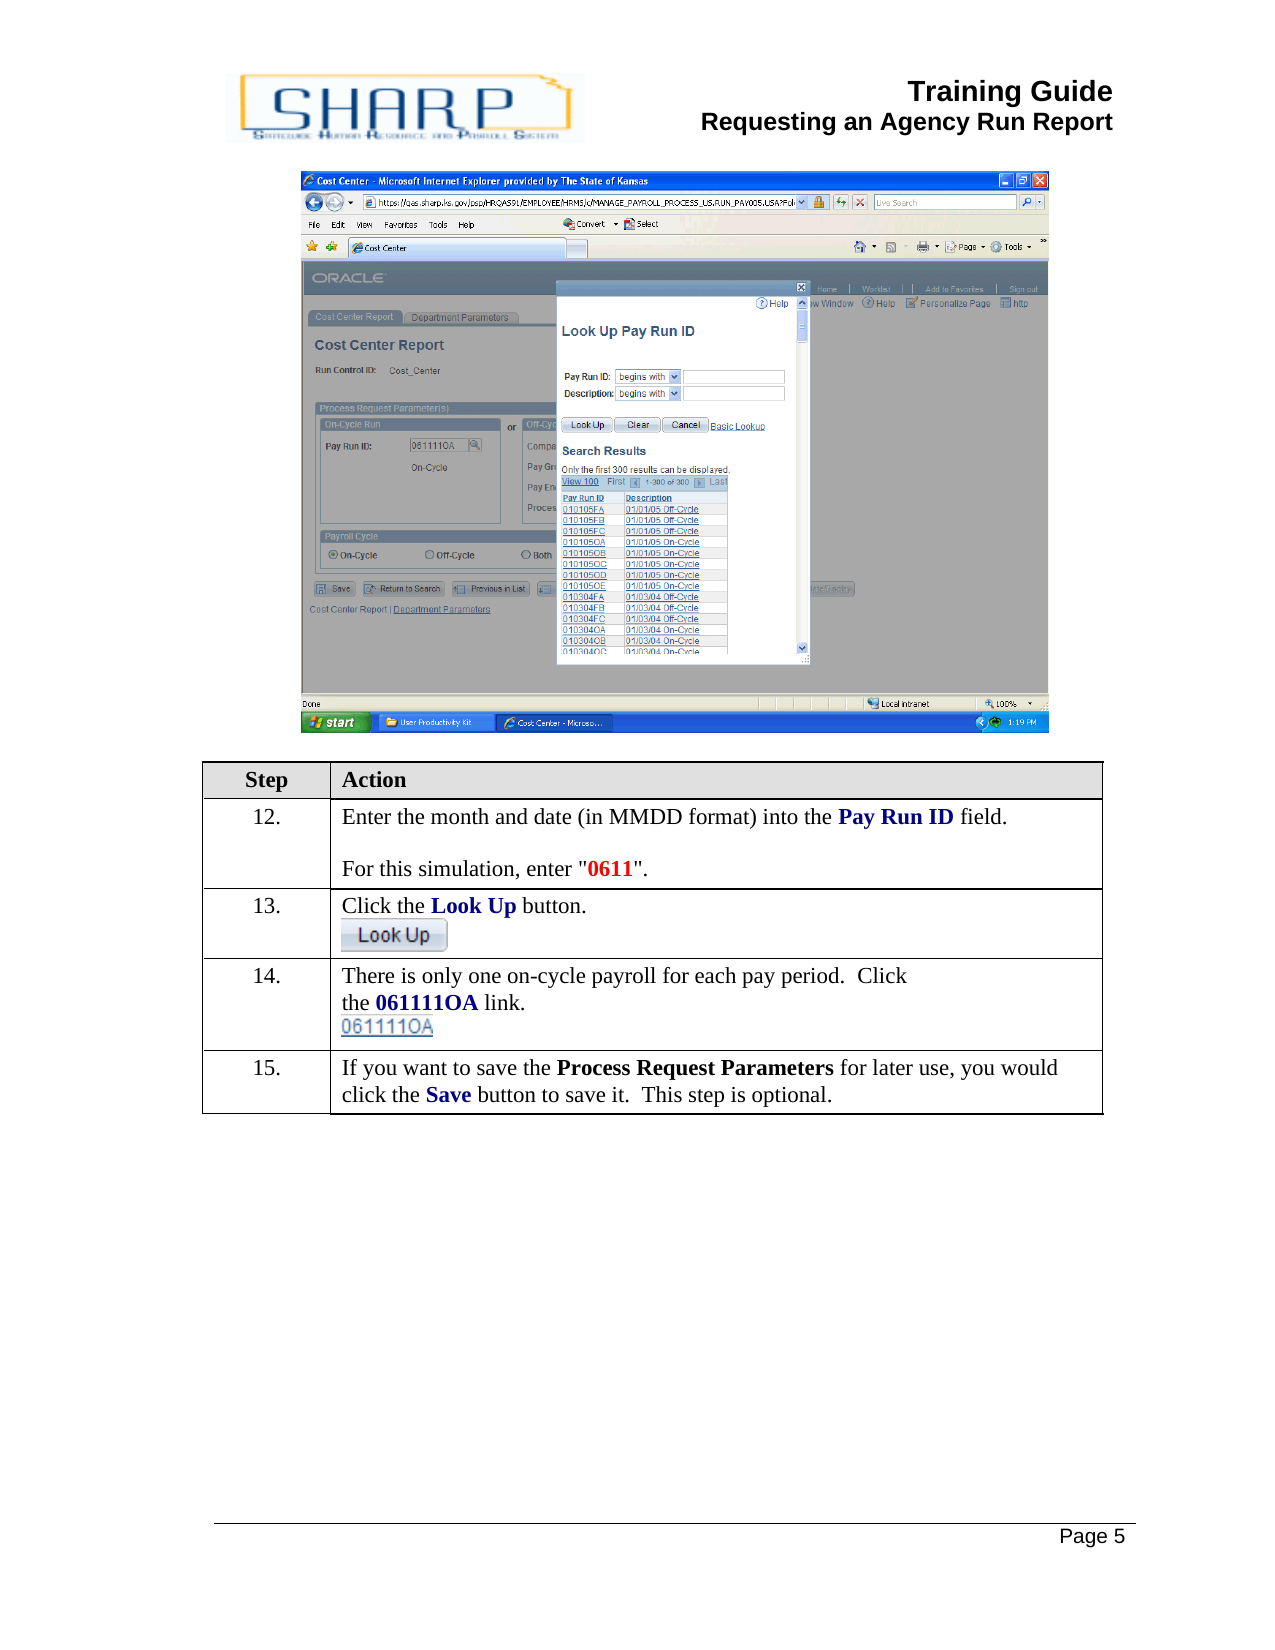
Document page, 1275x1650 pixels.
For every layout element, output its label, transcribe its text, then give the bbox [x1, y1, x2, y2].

table_cell [203, 799, 330, 888]
table_cell If you want to save the Process Request Parameters for later use, you would click the Save button to save it. This step is optional. [331, 1051, 1102, 1113]
table_cell Enter the month and date (in MMDD format) into the Pay Run ID field. For this simulation, enter "0611". [331, 800, 1102, 888]
table_cell [203, 889, 330, 958]
picture [225, 73, 585, 143]
table_header Action [331, 763, 1102, 798]
picture [301, 171, 1049, 733]
table_cell Click the Look Up button. [331, 890, 1102, 958]
picture [341, 1014, 433, 1037]
table_cell [203, 1051, 330, 1113]
table_header Step [203, 763, 330, 798]
table_cell There is only one on-cycle payroll for each pay period. Click the 061111OA link. [331, 959, 1102, 1050]
table_cell [203, 959, 330, 1050]
picture [341, 918, 448, 952]
